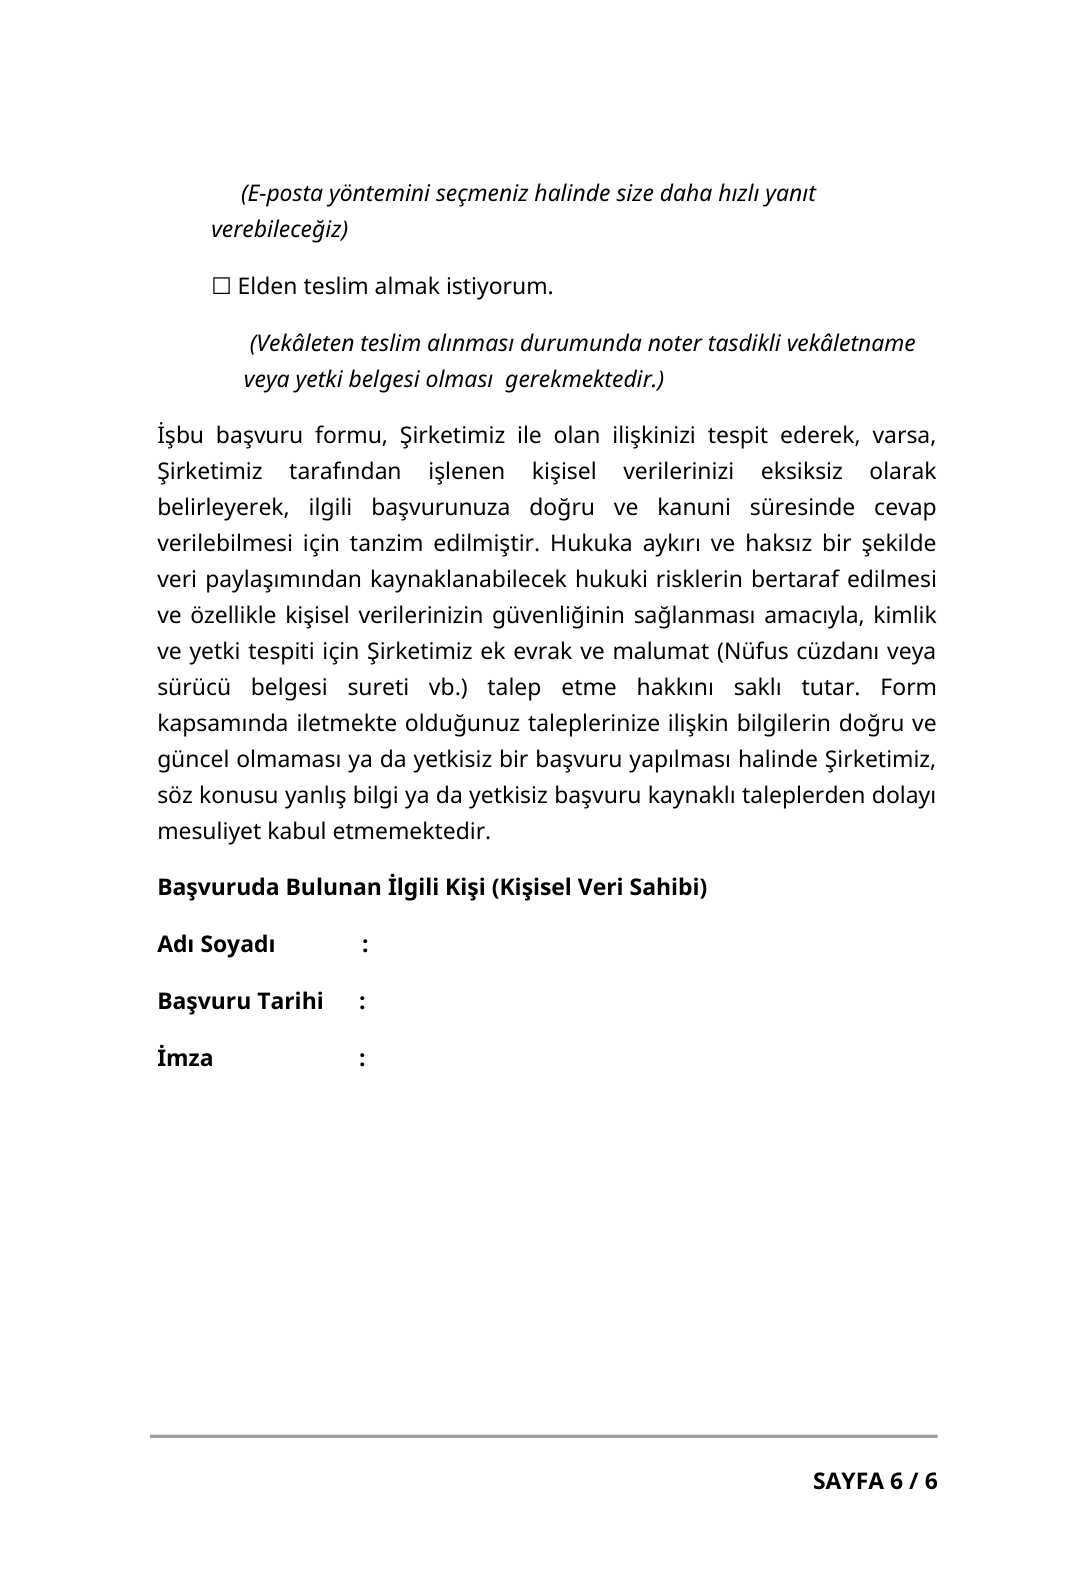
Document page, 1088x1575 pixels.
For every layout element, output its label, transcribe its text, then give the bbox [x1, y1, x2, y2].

text Adı Soyadı : [157, 928, 937, 959]
text İşbu başvuru formu, Şirketimiz ile olan ilişkinizi tespit ederek, varsa, Şirketimiz tarafından işlenen kişisel verilerinizi eksiksiz olarak belirleyerek, ilgili başvurunuza doğru ve kanuni süresinde cevap verilebilmesi için tanzim edilmiştir. Hukuka aykırı ve haksız bir şekilde veri paylaşımından kaynaklanabilecek hukuki risklerin bertaraf edilmesi ve özellikle kişisel verilerinizin güvenliğinin sağlanması amacıyla, kimlik ve yetki tespiti için Şirketimiz ek evrak ve malumat (Nüfus cüzdanı veya sürücü belgesi sureti vb.) talep etme hakkını saklı tutar. Form kapsamında iletmekte olduğunuz taleplerinize ilişkin bilgilerin doğru ve güncel olmaması ya da yetkisiz bir başvuru yapılması halinde Şirketimiz, söz konusu yanlış bilgi ya da yetkisiz başvuru kaynaklı taleplerden dolayı mesuliyet kabul etmemektedir. [157, 419, 937, 846]
text İmza : [157, 1042, 937, 1073]
text ☐ Elden teslim almak istiyorum. [211, 270, 945, 301]
text (E-posta yöntemini seçmeniz halinde size daha hızlı yanıt verebileceğiz) [211, 177, 945, 244]
text (Vekâleten teslim alınması durumunda noter tasdikli vekâletname veya yetki belgesi olması gerekmektedir.) [244, 327, 945, 394]
text Başvuruda Bulunan İlgili Kişi (Kişisel Veri Sahibi) [157, 871, 937, 903]
text Başvuru Tarihi : [157, 985, 937, 1016]
